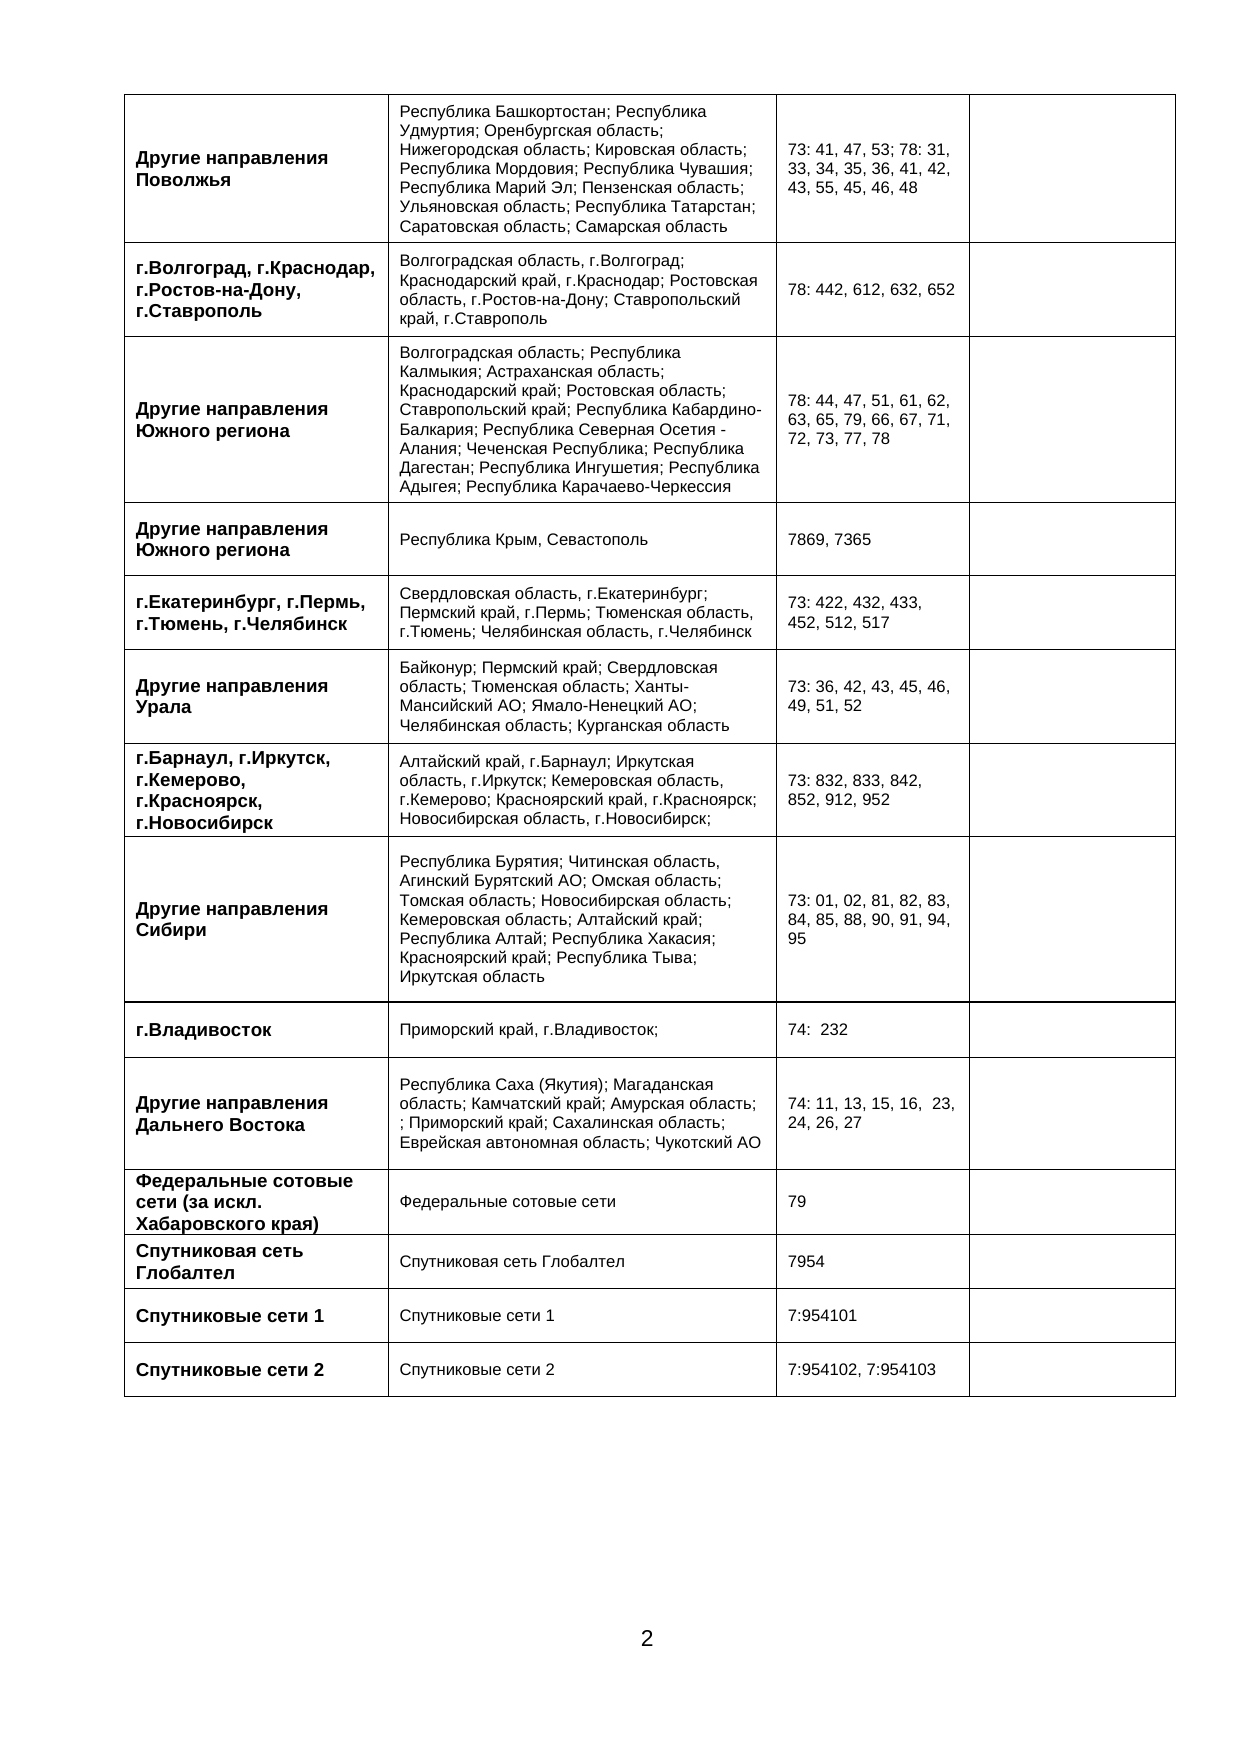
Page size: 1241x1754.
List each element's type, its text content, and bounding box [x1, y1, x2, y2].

table_cell [970, 744, 1175, 836]
table_cell Другие направления Южного региона [125, 337, 388, 502]
table_cell [970, 1003, 1175, 1057]
table_cell г.Барнаул, г.Иркутск, г.Кемерово, г.Красноярск, г.Новосибирск [125, 744, 388, 836]
table_cell г.Владивосток [125, 1003, 388, 1057]
table_cell Другие направления Сибири [125, 837, 388, 1001]
table_cell [970, 1058, 1175, 1168]
table_cell Спутниковые сети 2 [125, 1343, 388, 1396]
table_cell 78: 44, 47, 51, 61, 62, 63, 65, 79, 66, 67, 71, 72, 73, 77, 78 [777, 337, 969, 502]
table_cell Свердловская область, г.Екатеринбург; Пермский край, г.Пермь; Тюменская область, г.Тюмень; Челябинская область, г.Челябинск [389, 576, 776, 648]
table_cell 7869, 7365 [777, 503, 969, 575]
table_cell Другие направления Поволжья [125, 95, 388, 242]
table_cell [970, 243, 1175, 336]
table_cell 73: 01, 02, 81, 82, 83, 84, 85, 88, 90, 91, 94, 95 [777, 837, 969, 1001]
table_cell Волгоградская область; Республика Калмыкия; Астраханская область; Краснодарский край; Ростовская область; Ставропольский край; Республика Кабардино-Балкария; Республика Северная Осетия - Алания; Чеченская Республика; Республика Дагестан; Республика Ингушетия; Республика Адыгея; Республика Карачаево-Черкессия [389, 337, 776, 502]
table_cell Спутниковая сеть Глобалтел [389, 1235, 776, 1288]
table_cell [970, 503, 1175, 575]
table_cell Другие направления Южного региона [125, 503, 388, 575]
table_cell 74: 11, 13, 15, 16, 23, 24, 26, 27 [777, 1058, 969, 1168]
table_cell 74: 232 [777, 1003, 969, 1057]
table_cell Спутниковые сети 2 [389, 1343, 776, 1396]
table_cell г.Волгоград, г.Краснодар, г.Ростов-на-Дону, г.Ставрополь [125, 243, 388, 336]
table_cell Республика Башкортостан; Республика Удмуртия; Оренбургская область; Нижегородская область; Кировская область; Республика Мордовия; Республика Чувашия; Республика Марий Эл; Пензенская область; Ульяновская область; Республика Татарстан; Саратовская область; Самарская область [389, 95, 776, 242]
table_cell 73: 36, 42, 43, 45, 46, 49, 51, 52 [777, 650, 969, 743]
table_cell 7:954102, 7:954103 [777, 1343, 969, 1396]
table_cell Другие направления Урала [125, 650, 388, 743]
table_cell Федеральные сотовые сети [389, 1170, 776, 1234]
table_cell [970, 1235, 1175, 1288]
table_cell Спутниковые сети 1 [389, 1289, 776, 1342]
table_cell Спутниковые сети 1 [125, 1289, 388, 1342]
table_cell г.Екатеринбург, г.Пермь, г.Тюмень, г.Челябинск [125, 576, 388, 648]
table_cell Федеральные сотовые сети (за искл. Хабаровского края) [125, 1170, 388, 1234]
table_cell 73: 832, 833, 842, 852, 912, 952 [777, 744, 969, 836]
table_cell Байконур; Пермский край; Свердловская область; Тюменская область; Ханты-Мансийский АО; Ямало-Ненецкий АО; Челябинская область; Курганская область [389, 650, 776, 743]
table_cell Республика Саха (Якутия); Магаданская область; Камчатский край; Амурская область; ; Приморский край; Сахалинская область; Еврейская автономная область; Чукотский АО [389, 1058, 776, 1168]
table_cell Республика Бурятия; Читинская область, Агинский Бурятский АО; Омская область; Томская область; Новосибирская область; Кемеровская область; Алтайский край; Республика Алтай; Республика Хакасия; Красноярский край; Республика Тыва; Иркутская область [389, 837, 776, 1001]
table_cell 78: 442, 612, 632, 652 [777, 243, 969, 336]
table_cell Республика Крым, Севастополь [389, 503, 776, 575]
table_cell [970, 1343, 1175, 1396]
table_cell 79 [777, 1170, 969, 1234]
table_cell [970, 337, 1175, 502]
table_cell 7954 [777, 1235, 969, 1288]
table_cell [970, 1289, 1175, 1342]
table_cell [970, 1170, 1175, 1234]
table_cell 73: 422, 432, 433, 452, 512, 517 [777, 576, 969, 648]
table_cell Волгоградская область, г.Волгоград; Краснодарский край, г.Краснодар; Ростовская область, г.Ростов-на-Дону; Ставропольский край, г.Ставрополь [389, 243, 776, 336]
table_cell [970, 95, 1175, 242]
table_cell 73: 41, 47, 53; 78: 31, 33, 34, 35, 36, 41, 42, 43, 55, 45, 46, 48 [777, 95, 969, 242]
table_cell Другие направления Дальнего Востока [125, 1058, 388, 1168]
table_cell [970, 576, 1175, 648]
table_cell [970, 837, 1175, 1001]
table_cell 7:954101 [777, 1289, 969, 1342]
table_cell Спутниковая сеть Глобалтел [125, 1235, 388, 1288]
table_cell Приморский край, г.Владивосток; [389, 1003, 776, 1057]
table_cell Алтайский край, г.Барнаул; Иркутская область, г.Иркутск; Кемеровская область, г.Кемерово; Красноярский край, г.Красноярск; Новосибирская область, г.Новосибирск; [389, 744, 776, 836]
table_cell [970, 650, 1175, 743]
